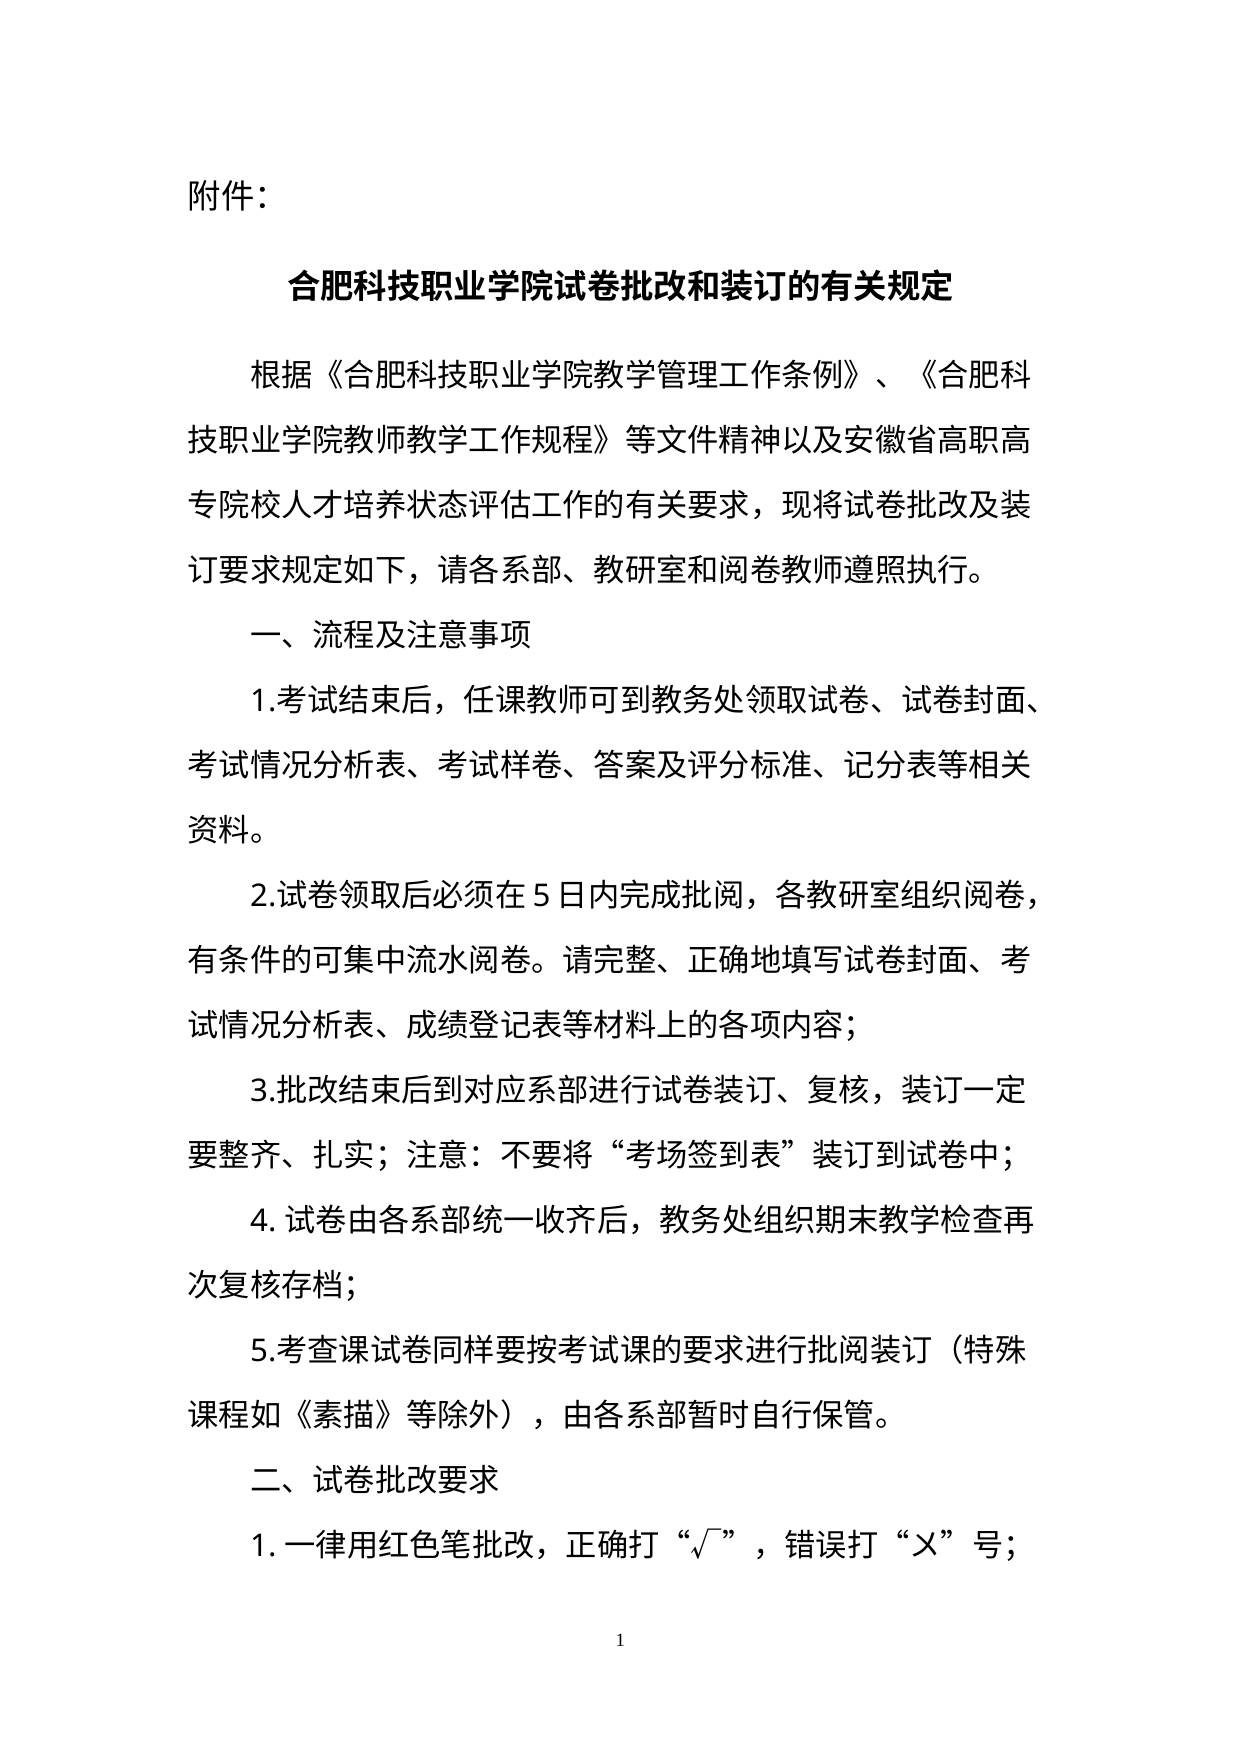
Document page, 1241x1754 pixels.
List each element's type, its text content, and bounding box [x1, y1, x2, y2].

text 附件： [187, 162, 1053, 227]
text 一、流程及注意事项 [187, 600, 1053, 665]
text 根据《合肥科技职业学院教学管理工作条例》、《合肥科技职业学院教师教学工作规程》等文件精神以及安徽省高职高专院校人才培养状态评估工作的有关要求，现将试卷批改及装订要求规定如下，请各系部、教研室和阅卷教师遵照执行。 [187, 340, 1053, 600]
text 二、试卷批改要求 [187, 1445, 1053, 1510]
text 1.考试结束后，任课教师可到教务处领取试卷、试卷封面、考试情况分析表、考试样卷、答案及评分标准、记分表等相关资料。 [187, 665, 1053, 860]
text 3.批改结束后到对应系部进行试卷装订、复核，装订一定要整齐、扎实；注意：不要将“考场签到表”装订到试卷中； [187, 1055, 1053, 1185]
text 2.试卷领取后必须在5日内完成批阅，各教研室组织阅卷，有条件的可集中流水阅卷。请完整、正确地填写试卷封面、考试情况分析表、成绩登记表等材料上的各项内容； [187, 860, 1053, 1055]
text 合肥科技职业学院试卷批改和装订的有关规定 [187, 251, 1053, 316]
text 1. 一律用红色笔批改，正确打“√”，错误打“〤”号； [187, 1510, 1053, 1575]
text 4. 试卷由各系部统一收齐后，教务处组织期末教学检查再次复核存档； [187, 1185, 1053, 1315]
text 5.考查课试卷同样要按考试课的要求进行批阅装订（特殊课程如《素描》等除外），由各系部暂时自行保管。 [187, 1315, 1053, 1445]
